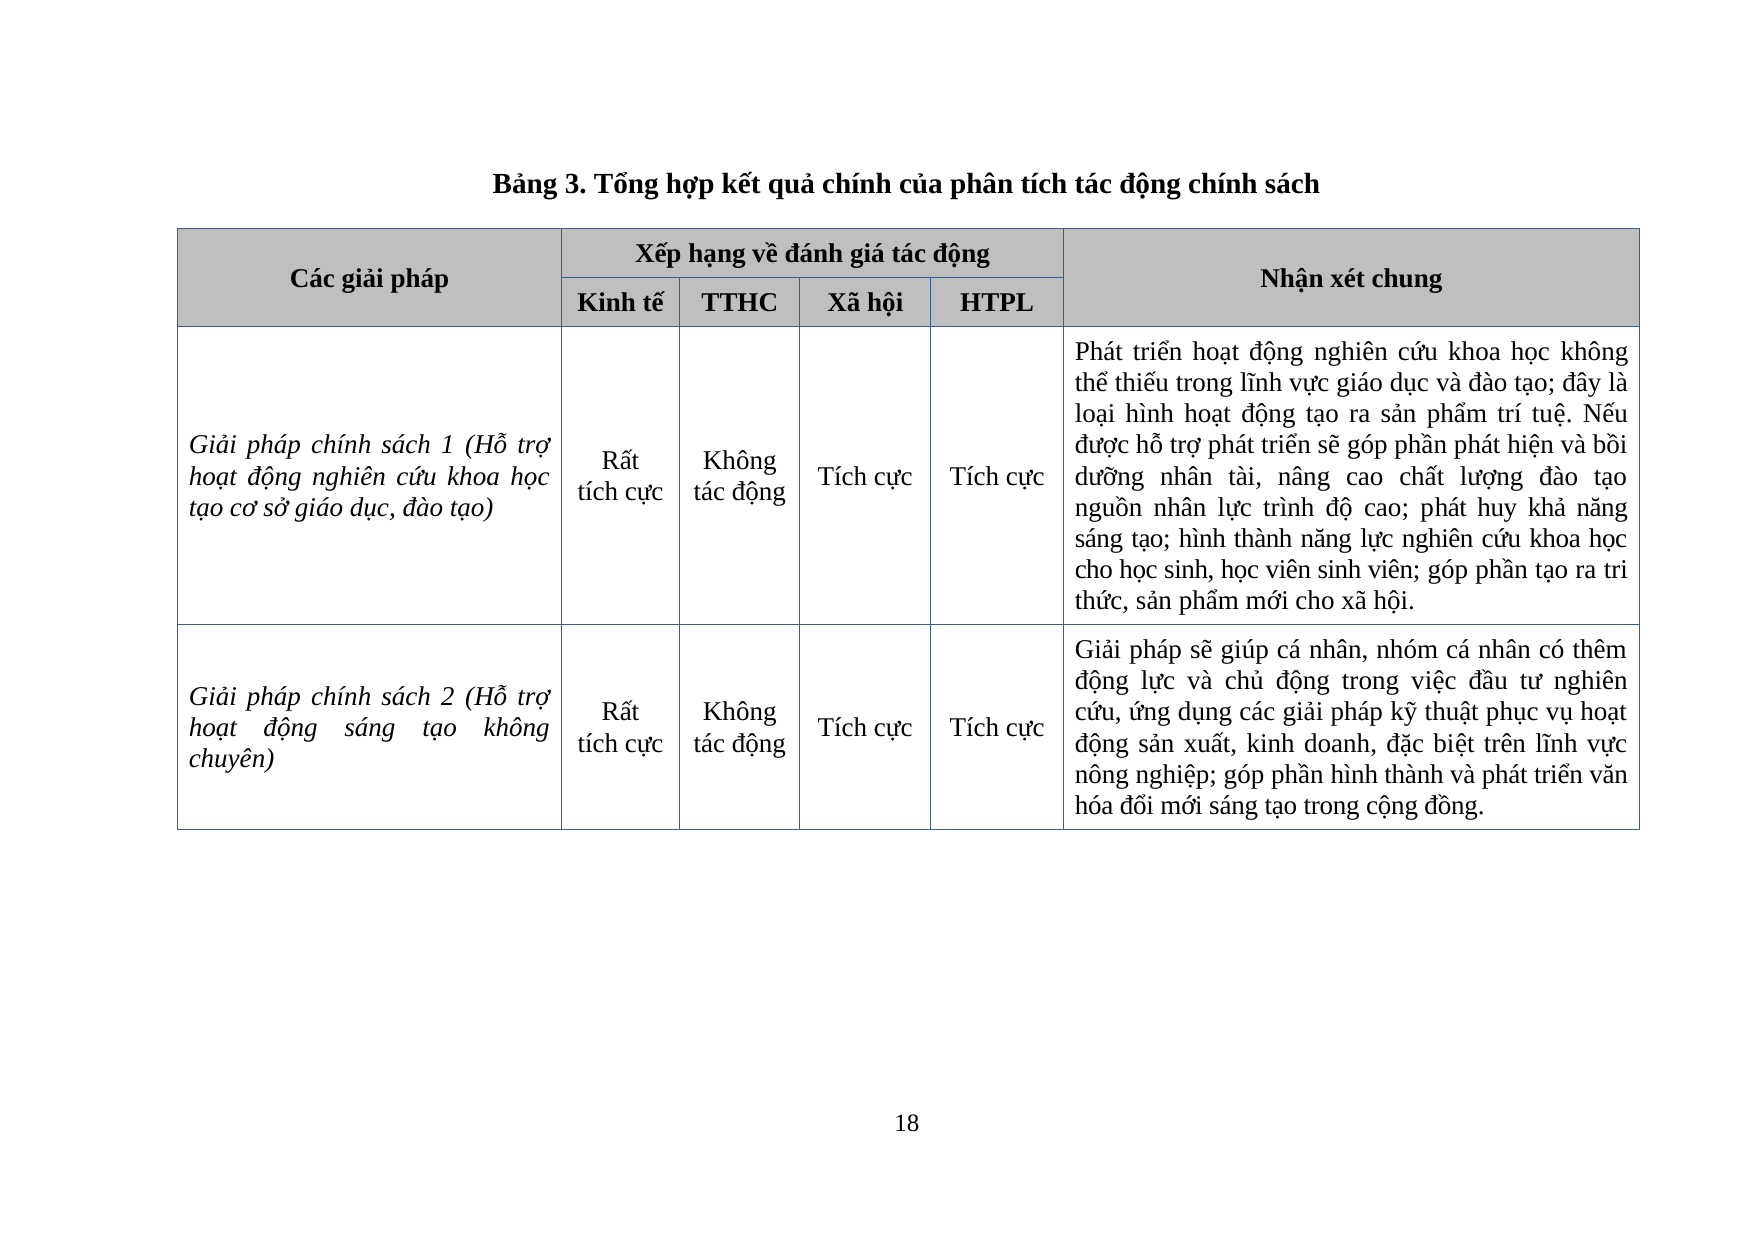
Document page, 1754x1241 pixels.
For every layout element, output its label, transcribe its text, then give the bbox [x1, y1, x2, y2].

table_header Xếp hạng về đánh giá tác động [562, 229, 1063, 277]
table_header Các giải pháp [178, 229, 561, 326]
table_cell Tích cực [931, 625, 1063, 828]
table_cell Xã hội [800, 278, 930, 326]
table_cell Kinh tế [562, 278, 679, 326]
table_header Nhận xét chung [1064, 229, 1639, 326]
table_cell Giải pháp sẽ giúp cá nhân, nhóm cá nhân có thêm động lực và chủ động trong việc đầu tư nghiên cứu, ứng dụng các giải pháp kỹ thuật phục vụ hoạt động sản xuất, kinh doanh, đặc biệt trên lĩnh vực nông nghiệp; góp phần hình thành và phát triển văn hóa đổi mới sáng tạo trong cộng đồng. [1064, 625, 1639, 828]
table_cell Giải pháp chính sách 1 (Hỗ trợ hoạt động nghiên cứu khoa học tạo cơ sở giáo dục, đào tạo) [178, 327, 561, 624]
table_cell TTHC [680, 278, 799, 326]
table_cell Giải pháp chính sách 2 (Hỗ trợ hoạt động sáng tạo không chuyên) [178, 625, 561, 828]
table_cell Phát triển hoạt động nghiên cứu khoa học không thể thiếu trong lĩnh vực giáo dục và đào tạo; đây là loại hình hoạt động tạo ra sản phẩm trí tuệ. Nếu được hỗ trợ phát triển sẽ góp phần phát hiện và bồi dưỡng nhân tài, nâng cao chất lượng đào tạo nguồn nhân lực trình độ cao; phát huy khả năng sáng tạo; hình thành năng lực nghiên cứu khoa học cho học sinh, học viên sinh viên; góp phần tạo ra tri thức, sản phẩm mới cho xã hội. [1064, 327, 1639, 624]
table_cell Không tác động [680, 625, 799, 828]
text Bảng 3. Tổng hợp kết quả chính của phân tích tác động chính sách [177, 166, 1636, 199]
table_cell Rất tích cực [562, 625, 679, 828]
table_cell Không tác động [680, 327, 799, 624]
table_cell Tích cực [800, 625, 930, 828]
table_cell HTPL [931, 278, 1063, 326]
table_cell Tích cực [800, 327, 930, 624]
table_cell Rất tích cực [562, 327, 679, 624]
table_cell Tích cực [931, 327, 1063, 624]
